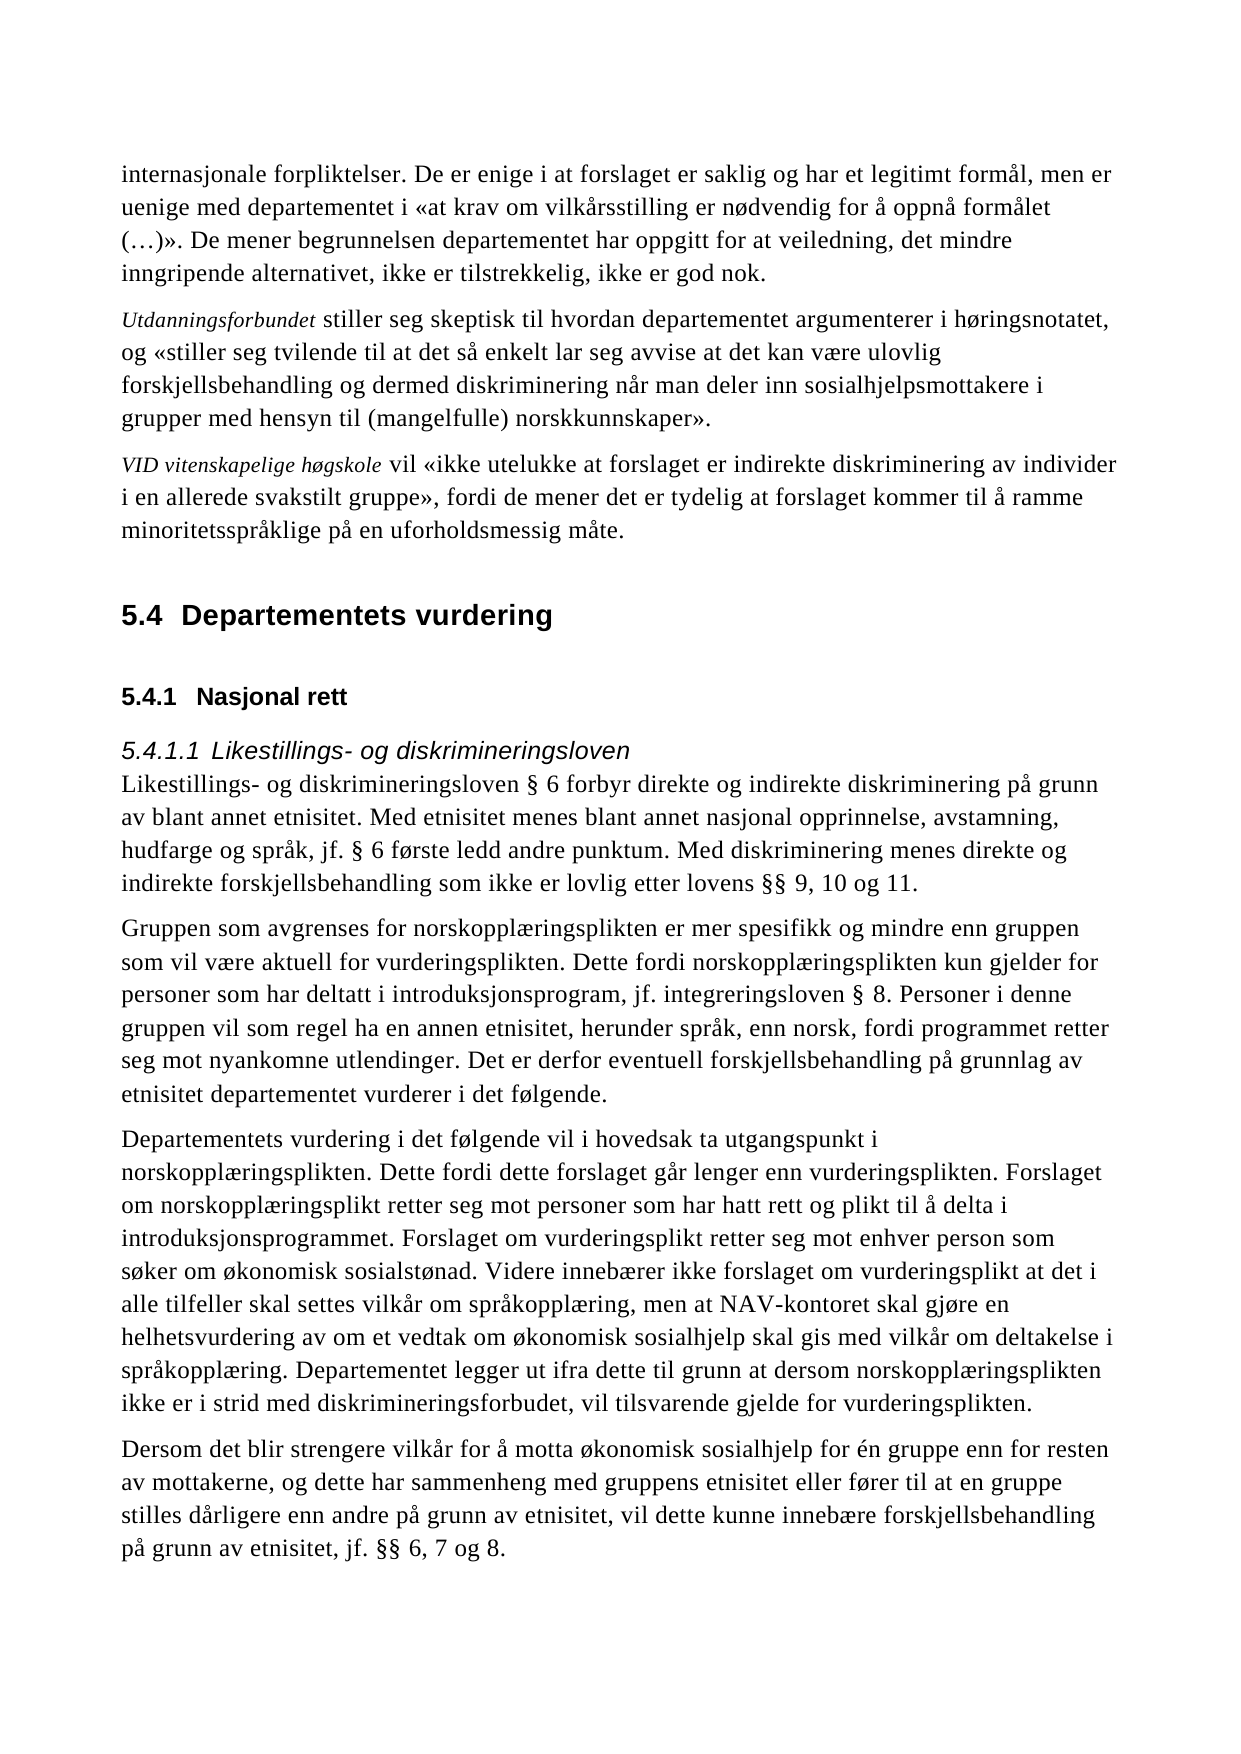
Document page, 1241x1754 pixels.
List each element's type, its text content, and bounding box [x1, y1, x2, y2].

text Departementets vurdering i det følgende vil i hovedsak ta utgangspunkt i norskopplæringsplikten. Dette fordi dette forslaget går lenger enn vurderingsplikten. Forslaget om norskopplæringsplikt retter seg mot personer som har hatt rett og plikt til å delta i introduksjonsprogrammet. Forslaget om vurderingsplikt retter seg mot enhver person som søker om økonomisk sosialstønad. Videre innebærer ikke forslaget om vurderingsplikt at det i alle tilfeller skal settes vilkår om språkopplæring, men at NAV-kontoret skal gjøre en helhetsvurdering av om et vedtak om økonomisk sosialhjelp skal gis med vilkår om deltakelse i språkopplæring. Departementet legger ut ifra dette til grunn at dersom norskopplæringsplikten ikke er i strid med diskrimineringsforbudet, vil tilsvarende gjelde for vurderingsplikten. [121, 1124, 1119, 1417]
text Gruppen som avgrenses for norskopplæringsplikten er mer spesifikk og mindre enn gruppen som vil være aktuell for vurderingsplikten. Dette fordi norskopplæringsplikten kun gjelder for personer som har deltatt i introduksjonsprogram, jf. integreringsloven § 8. Personer i denne gruppen vil som regel ha en annen etnisitet, herunder språk, enn norsk, fordi programmet retter seg mot nyankomne utlendinger. Det er derfor eventuell forskjellsbehandling på grunnlag av etnisitet departementet vurderer i det følgende. [121, 913, 1119, 1107]
text VID vitenskapelige høgskole vil «ikke utelukke at forslaget er indirekte diskriminering av individer i en allerede svakstilt gruppe», fordi de mener det er tydelig at forslaget kommer til å ramme minoritetsspråklige på en uforholdsmessig måte. [121, 449, 1119, 543]
text Likestillings- og diskrimineringsloven § 6 forbyr direkte og indirekte diskriminering på grunn av blant annet etnisitet. Med etnisitet menes blant annet nasjonal opprinnelse, avstamning, hudfarge og språk, jf. § 6 første ledd andre punktum. Med diskriminering menes direkte og indirekte forskjellsbehandling som ikke er lovlig etter lovens §§ 9, 10 og 11. [121, 769, 1119, 897]
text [121, 159, 1119, 287]
subtitle Departementets vurdering [121, 598, 1119, 631]
subtitle Nasjonal rett [121, 682, 1119, 711]
subtitle Likestillings- og diskrimineringsloven [121, 736, 1119, 765]
text Utdanningsforbundet stiller seg skeptisk til hvordan departementet argumenterer i høringsnotatet, og «stiller seg tvilende til at det så enkelt lar seg avvise at det kan være ulovlig forskjellsbehandling og dermed diskriminering når man deler inn sosialhjelpsmottakere i grupper med hensyn til (mangelfulle) norskkunnskaper». [121, 304, 1119, 432]
text Dersom det blir strengere vilkår for å motta økonomisk sosialhjelp for én gruppe enn for resten av mottakerne, og dette har sammenheng med gruppens etnisitet eller fører til at en gruppe stilles dårligere enn andre på grunn av etnisitet, vil dette kunne innebære forskjellsbehandling på grunn av etnisitet, jf. §§ 6, 7 og 8. [121, 1434, 1119, 1562]
